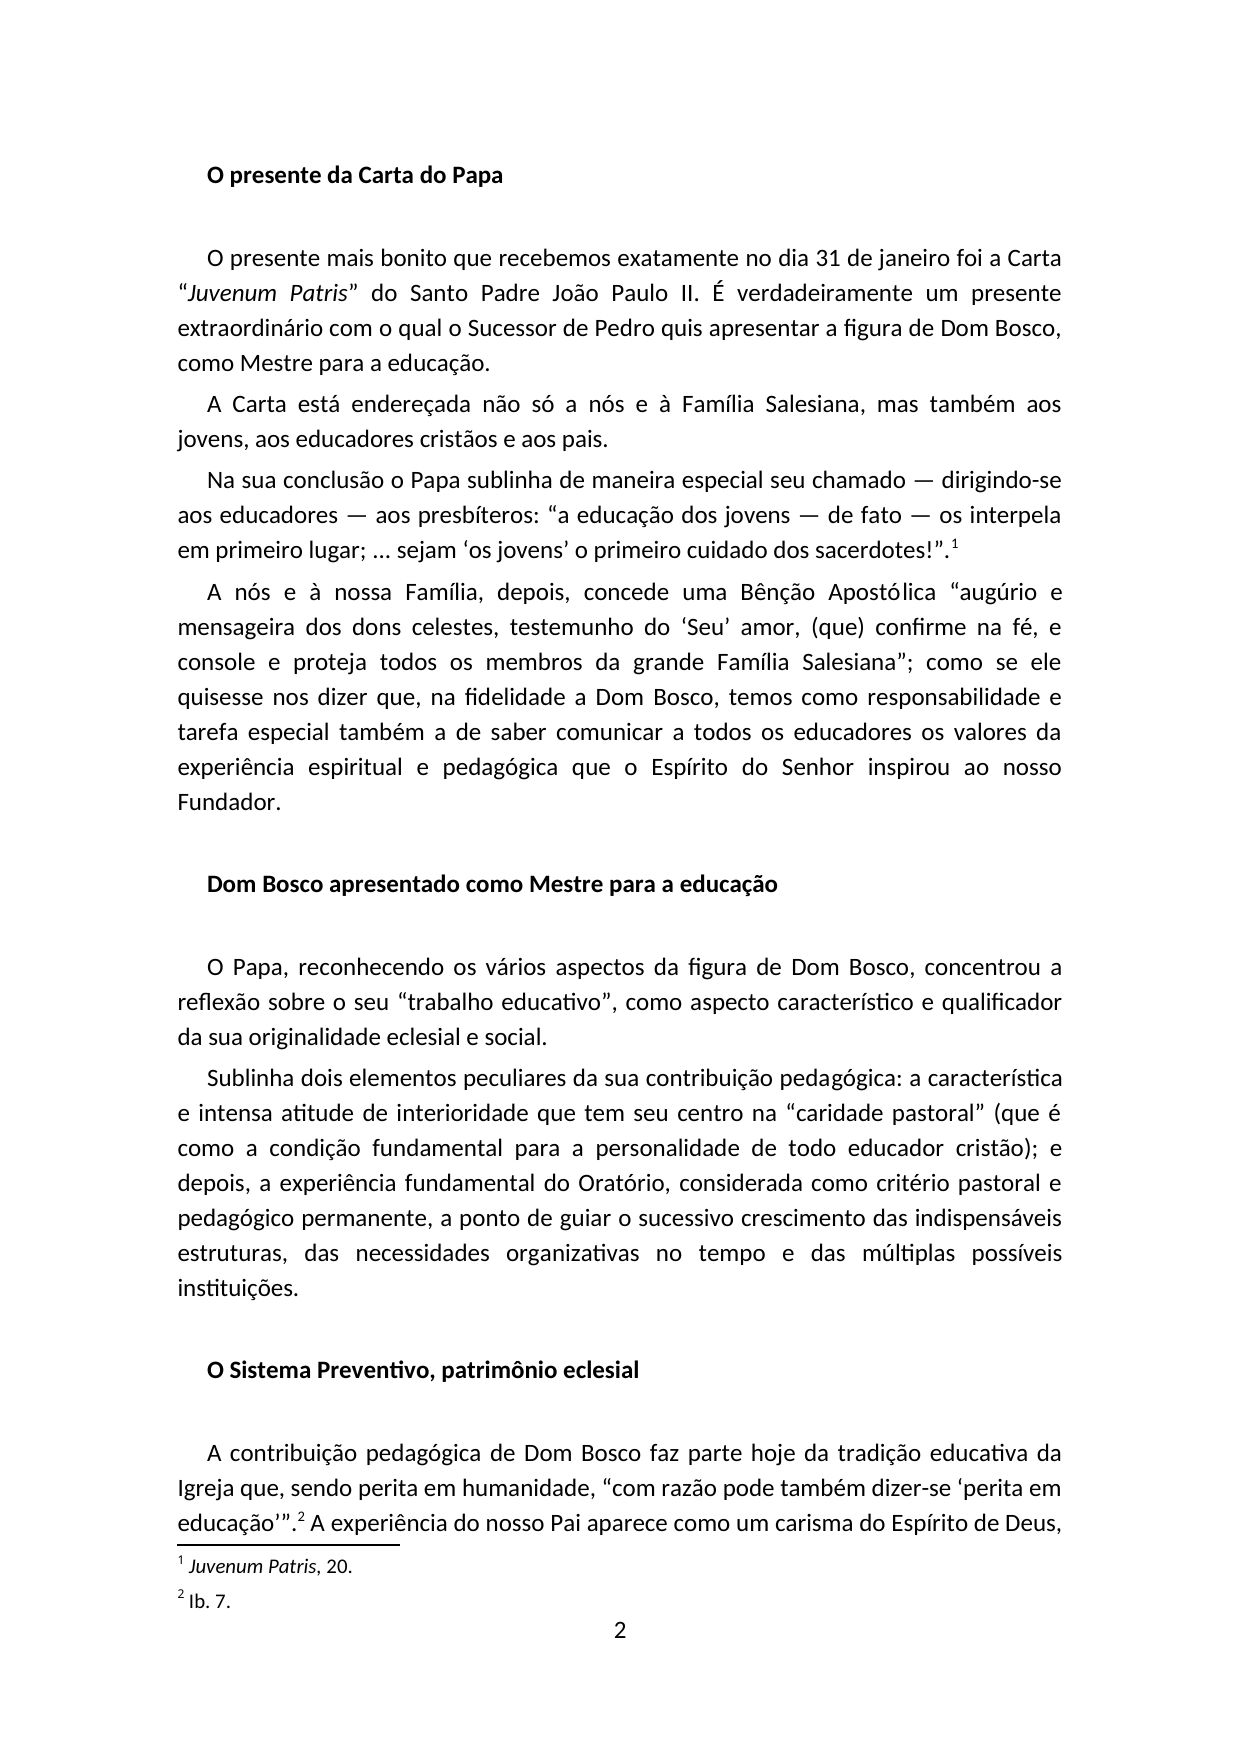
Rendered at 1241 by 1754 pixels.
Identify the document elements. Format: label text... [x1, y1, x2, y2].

text O Papa, reconhecendo os vários aspectos da figura de Dom Bosco, concentrou a reflexão sobre o seu “trabalho educativo”, como aspecto característico e qualificador da sua originalidade eclesial e social. [177, 951, 1063, 1051]
text A nós e à nossa Família, depois, concede uma Bênção Apostólica “augúrio e mensageira dos dons celestes, testemunho do ‘Seu’ amor, (que) confirme na fé, e console e proteja todos os membros da grande Família Salesiana”; como se ele quisesse nos dizer que, na fidelidade a Dom Bosco, temos como responsabilidade e tarefa especial também a de saber comunicar a todos os educadores os valores da experiência espiritual e pedagógica que o Espírito do Senhor inspirou ao nosso Fundador. [177, 576, 1063, 816]
text A Carta está endereçada não só a nós e à Família Salesiana, mas também aos jovens, aos educadores cristãos e aos pais. [177, 388, 1063, 454]
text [177, 1437, 1063, 1537]
text Na sua conclusão o Papa sublinha de maneira especial seu chamado — dirigindo-se aos educadores — aos presbíteros: “a educação dos jovens — de fato — os interpela em primeiro lugar; ... sejam ‘os jovens’ o primeiro cuidado dos sacerdotes!”. [177, 464, 1063, 565]
text Sublinha dois elementos peculiares da sua contribuição pedagógica: a característica e intensa atitude de interioridade que tem seu centro na “caridade pastoral” (que é como a condição fundamental para a personalidade de todo educador cristão); e depois, a experiência fundamental do Oratório, considerada como critério pastoral e pedagógico permanente, a ponto de guiar o sucessivo crescimento das indispensáveis estruturas, das necessidades organizativas no tempo e das múltiplas possíveis instituições. [177, 1062, 1063, 1302]
text O presente da Carta do Papa [177, 159, 1063, 190]
text Dom Bosco apresentado como Mestre para a educação [177, 868, 1063, 899]
text O presente mais bonito que recebemos exatamente no dia 31 de janeiro foi a Carta “Juvenum Patris” do Santo Padre João Paulo II. É verdadeiramente um presente extraordinário com o qual o Sucessor de Pedro quis apresentar a figura de Dom Bosco, como Mestre para a educação. [177, 242, 1063, 377]
text O Sistema Preventivo, patrimônio eclesial [177, 1354, 1063, 1385]
